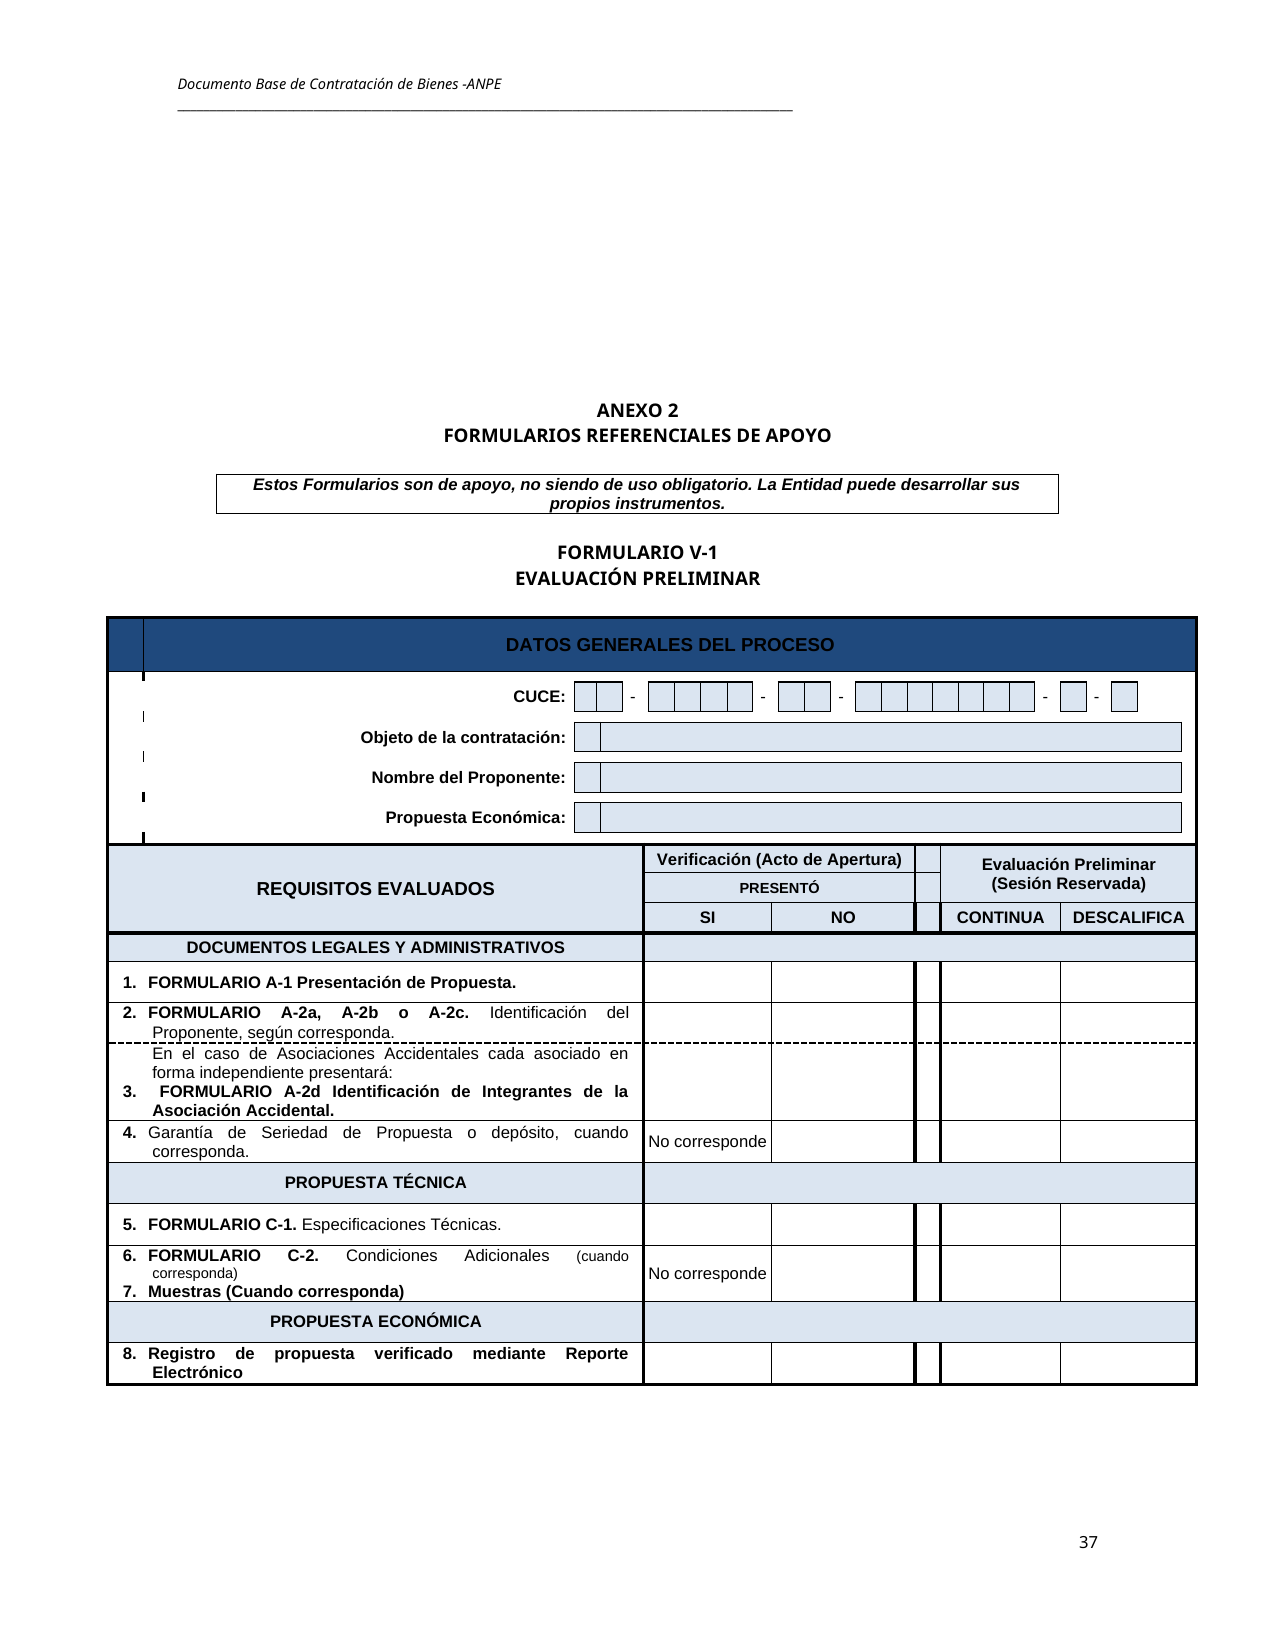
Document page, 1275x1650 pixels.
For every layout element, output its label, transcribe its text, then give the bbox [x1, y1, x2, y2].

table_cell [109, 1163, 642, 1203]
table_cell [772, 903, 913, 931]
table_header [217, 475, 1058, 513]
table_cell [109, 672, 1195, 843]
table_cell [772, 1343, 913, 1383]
text FORMULARIOS REFERENCIALES DE APOYO [177, 422, 1098, 448]
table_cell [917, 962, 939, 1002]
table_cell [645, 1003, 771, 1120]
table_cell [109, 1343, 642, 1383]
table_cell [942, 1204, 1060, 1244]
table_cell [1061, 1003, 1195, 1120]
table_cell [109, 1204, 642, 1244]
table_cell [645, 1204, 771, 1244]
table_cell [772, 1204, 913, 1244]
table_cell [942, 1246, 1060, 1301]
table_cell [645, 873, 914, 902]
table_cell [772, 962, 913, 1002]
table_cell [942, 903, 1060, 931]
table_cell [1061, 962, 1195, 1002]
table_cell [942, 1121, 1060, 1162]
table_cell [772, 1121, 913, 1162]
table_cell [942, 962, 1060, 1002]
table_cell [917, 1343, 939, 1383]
text EVALUACIÓN PRELIMINAR [177, 565, 1098, 590]
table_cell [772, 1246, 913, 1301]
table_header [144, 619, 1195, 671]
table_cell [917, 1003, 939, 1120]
text ANEXO 2 [177, 397, 1098, 422]
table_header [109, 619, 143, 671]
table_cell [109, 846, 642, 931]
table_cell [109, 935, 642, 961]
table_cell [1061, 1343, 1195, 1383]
text FORMULARIO V-1 [177, 539, 1098, 565]
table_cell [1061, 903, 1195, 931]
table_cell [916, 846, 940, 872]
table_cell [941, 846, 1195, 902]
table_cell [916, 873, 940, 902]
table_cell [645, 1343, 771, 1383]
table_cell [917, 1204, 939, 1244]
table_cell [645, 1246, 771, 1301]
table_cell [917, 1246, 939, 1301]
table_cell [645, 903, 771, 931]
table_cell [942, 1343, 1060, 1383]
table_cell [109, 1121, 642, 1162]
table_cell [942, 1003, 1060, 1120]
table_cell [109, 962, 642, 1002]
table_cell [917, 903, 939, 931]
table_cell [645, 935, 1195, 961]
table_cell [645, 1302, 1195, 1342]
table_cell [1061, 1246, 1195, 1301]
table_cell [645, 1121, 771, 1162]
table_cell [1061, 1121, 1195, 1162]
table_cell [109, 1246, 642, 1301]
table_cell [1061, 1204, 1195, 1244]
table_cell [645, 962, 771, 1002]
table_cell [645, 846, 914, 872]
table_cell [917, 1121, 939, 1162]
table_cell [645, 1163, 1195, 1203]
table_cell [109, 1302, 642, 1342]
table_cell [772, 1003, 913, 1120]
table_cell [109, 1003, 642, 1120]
